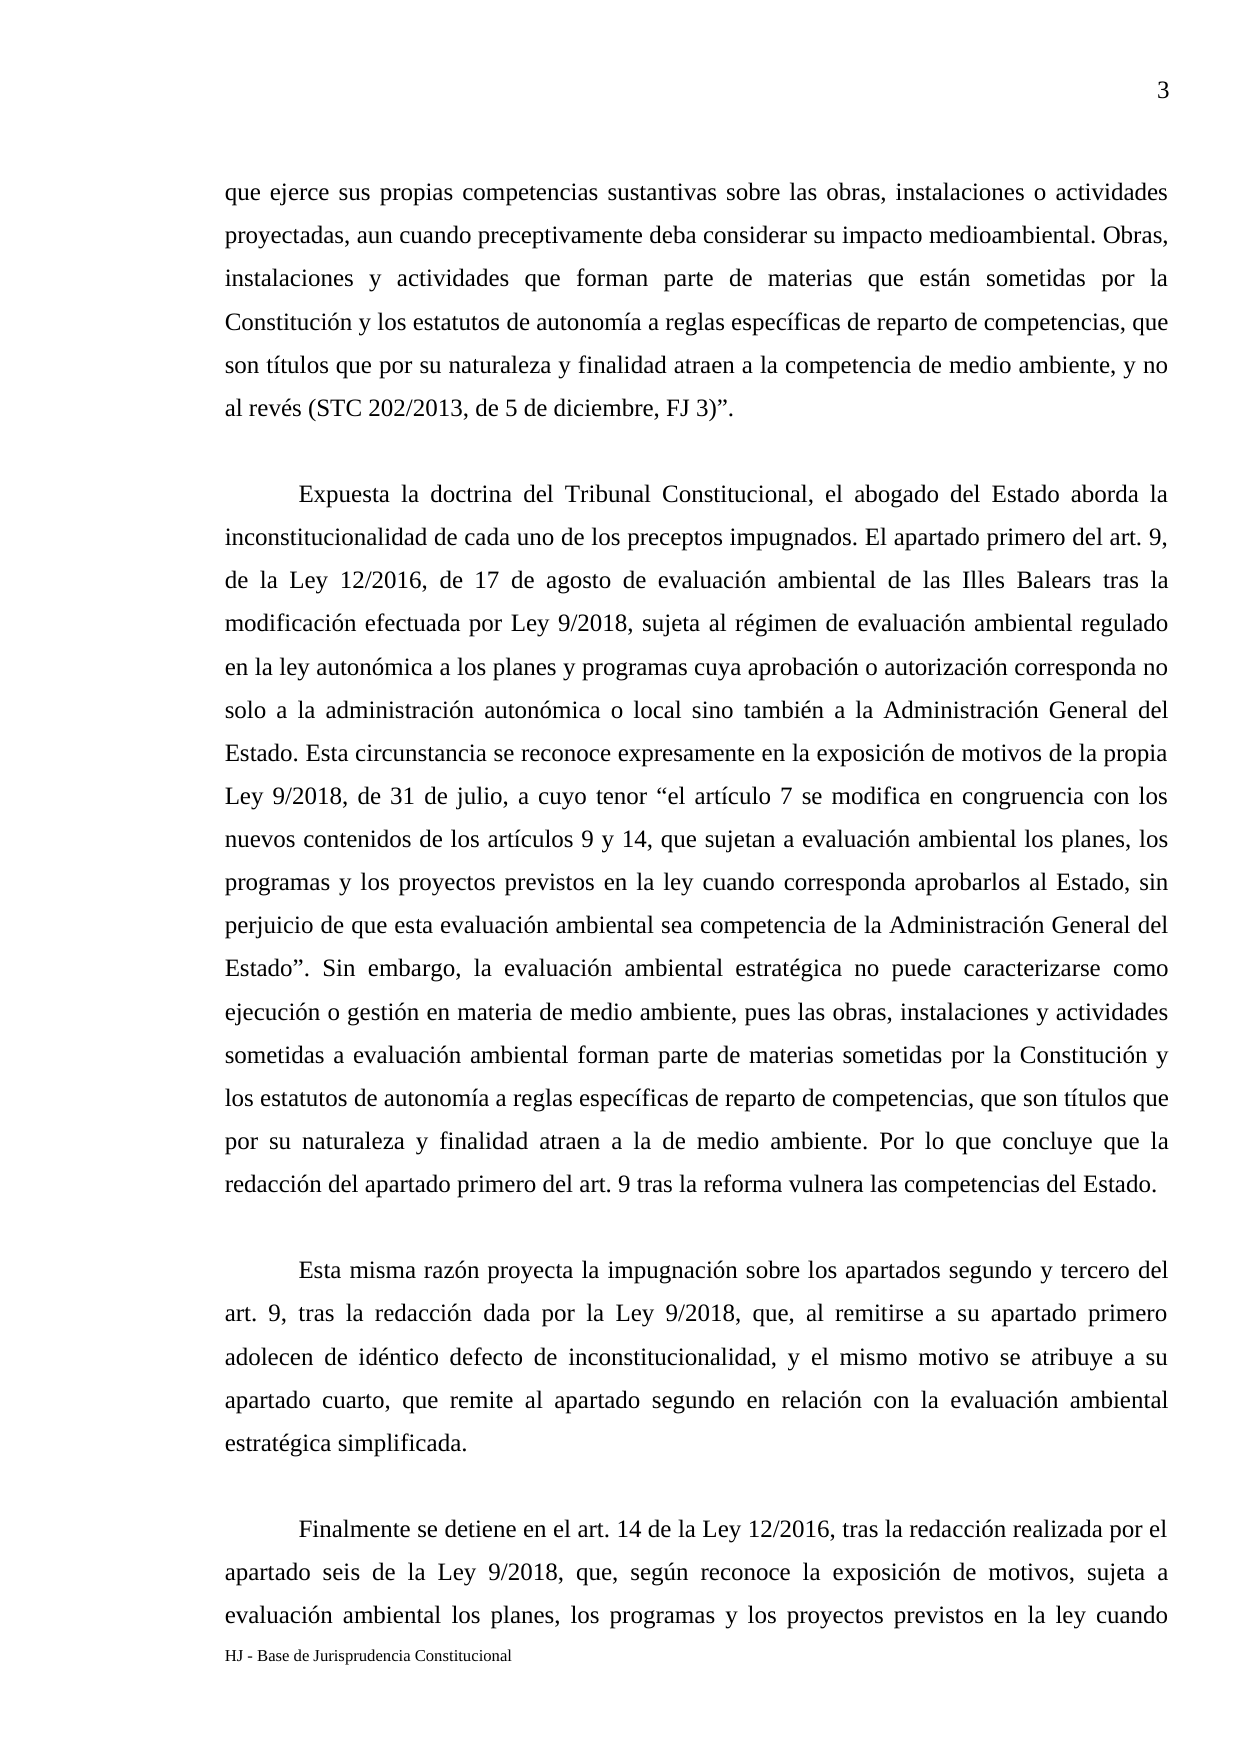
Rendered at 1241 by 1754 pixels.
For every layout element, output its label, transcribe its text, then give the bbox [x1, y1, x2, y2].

text Expuesta la doctrina del Tribunal Constitucional, el abogado del Estado aborda la inconstitucionalidad de cada uno de los preceptos impugnados. El apartado primero del art. 9, de la Ley 12/2016, de 17 de agosto de evaluación ambiental de las Illes Balears tras la modificación efectuada por Ley 9/2018, sujeta al régimen de evaluación ambiental regulado en la ley autonómica a los planes y programas cuya aprobación o autorización corresponda no solo a la administración autonómica o local sino también a la Administración General del Estado. Esta circunstancia se reconoce expresamente en la exposición de motivos de la propia Ley 9/2018, de 31 de julio, a cuyo tenor “el artículo 7 se modifica en congruencia con los nuevos contenidos de los artículos 9 y 14, que sujetan a evaluación ambiental los planes, los programas y los proyectos previstos en la ley cuando corresponda aprobarlos al Estado, sin perjuicio de que esta evaluación ambiental sea competencia de la Administración General del Estado”. Sin embargo, la evaluación ambiental estratégica no puede caracterizarse como ejecución o gestión en materia de medio ambiente, pues las obras, instalaciones y actividades sometidas a evaluación ambiental forman parte de materias sometidas por la Constitución y los estatutos de autonomía a reglas específicas de reparto de competencias, que son títulos que por su naturaleza y finalidad atraen a la de medio ambiente. Por lo que concluye que la redacción del apartado primero del art. 9 tras la reforma vulnera las competencias del Estado. [224, 479, 1169, 1198]
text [224, 177, 1169, 422]
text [224, 1514, 1169, 1629]
text Esta misma razón proyecta la impugnación sobre los apartados segundo y tercero del art. 9, tras la redacción dada por la Ley 9/2018, que, al remitirse a su apartado primero adolecen de idéntico defecto de inconstitucionalidad, y el mismo motivo se atribuye a su apartado cuarto, que remite al apartado segundo en relación con la evaluación ambiental estratégica simplificada. [224, 1255, 1169, 1457]
